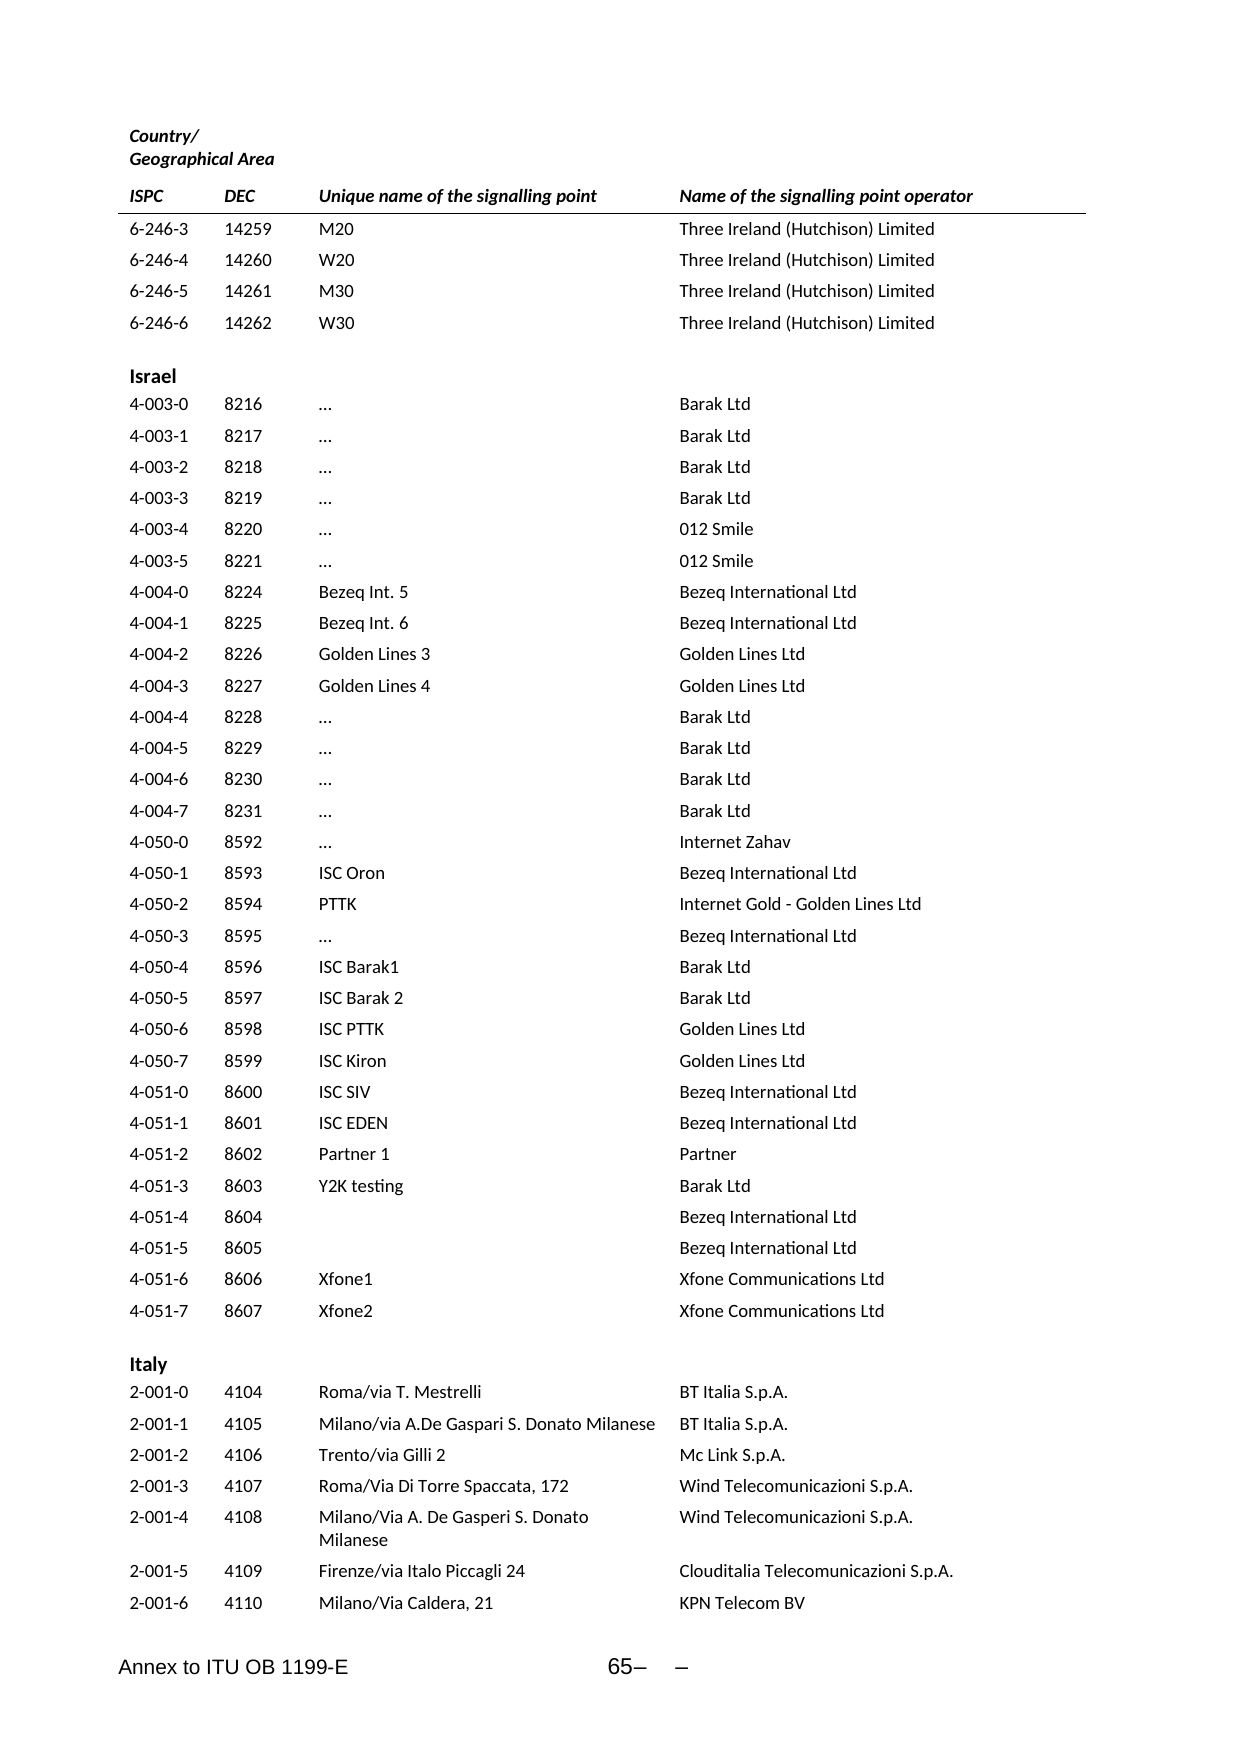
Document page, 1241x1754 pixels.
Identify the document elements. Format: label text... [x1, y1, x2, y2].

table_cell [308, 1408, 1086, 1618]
table_cell ISPC [118, 176, 213, 213]
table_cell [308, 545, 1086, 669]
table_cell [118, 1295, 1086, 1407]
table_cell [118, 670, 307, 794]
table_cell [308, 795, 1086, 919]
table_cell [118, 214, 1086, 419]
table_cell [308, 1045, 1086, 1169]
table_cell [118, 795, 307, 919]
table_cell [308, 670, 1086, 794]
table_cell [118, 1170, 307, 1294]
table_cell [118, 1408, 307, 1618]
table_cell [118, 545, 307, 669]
table_header Name of the signalling point operator [668, 118, 1086, 213]
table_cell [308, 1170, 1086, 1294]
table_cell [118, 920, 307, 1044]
table_header Unique name of the signalling point [308, 118, 668, 213]
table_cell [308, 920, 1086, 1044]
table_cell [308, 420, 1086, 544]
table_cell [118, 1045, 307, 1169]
table_cell DEC [213, 176, 307, 213]
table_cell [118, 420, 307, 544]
table_header Country/ Geographical Area [118, 118, 307, 176]
